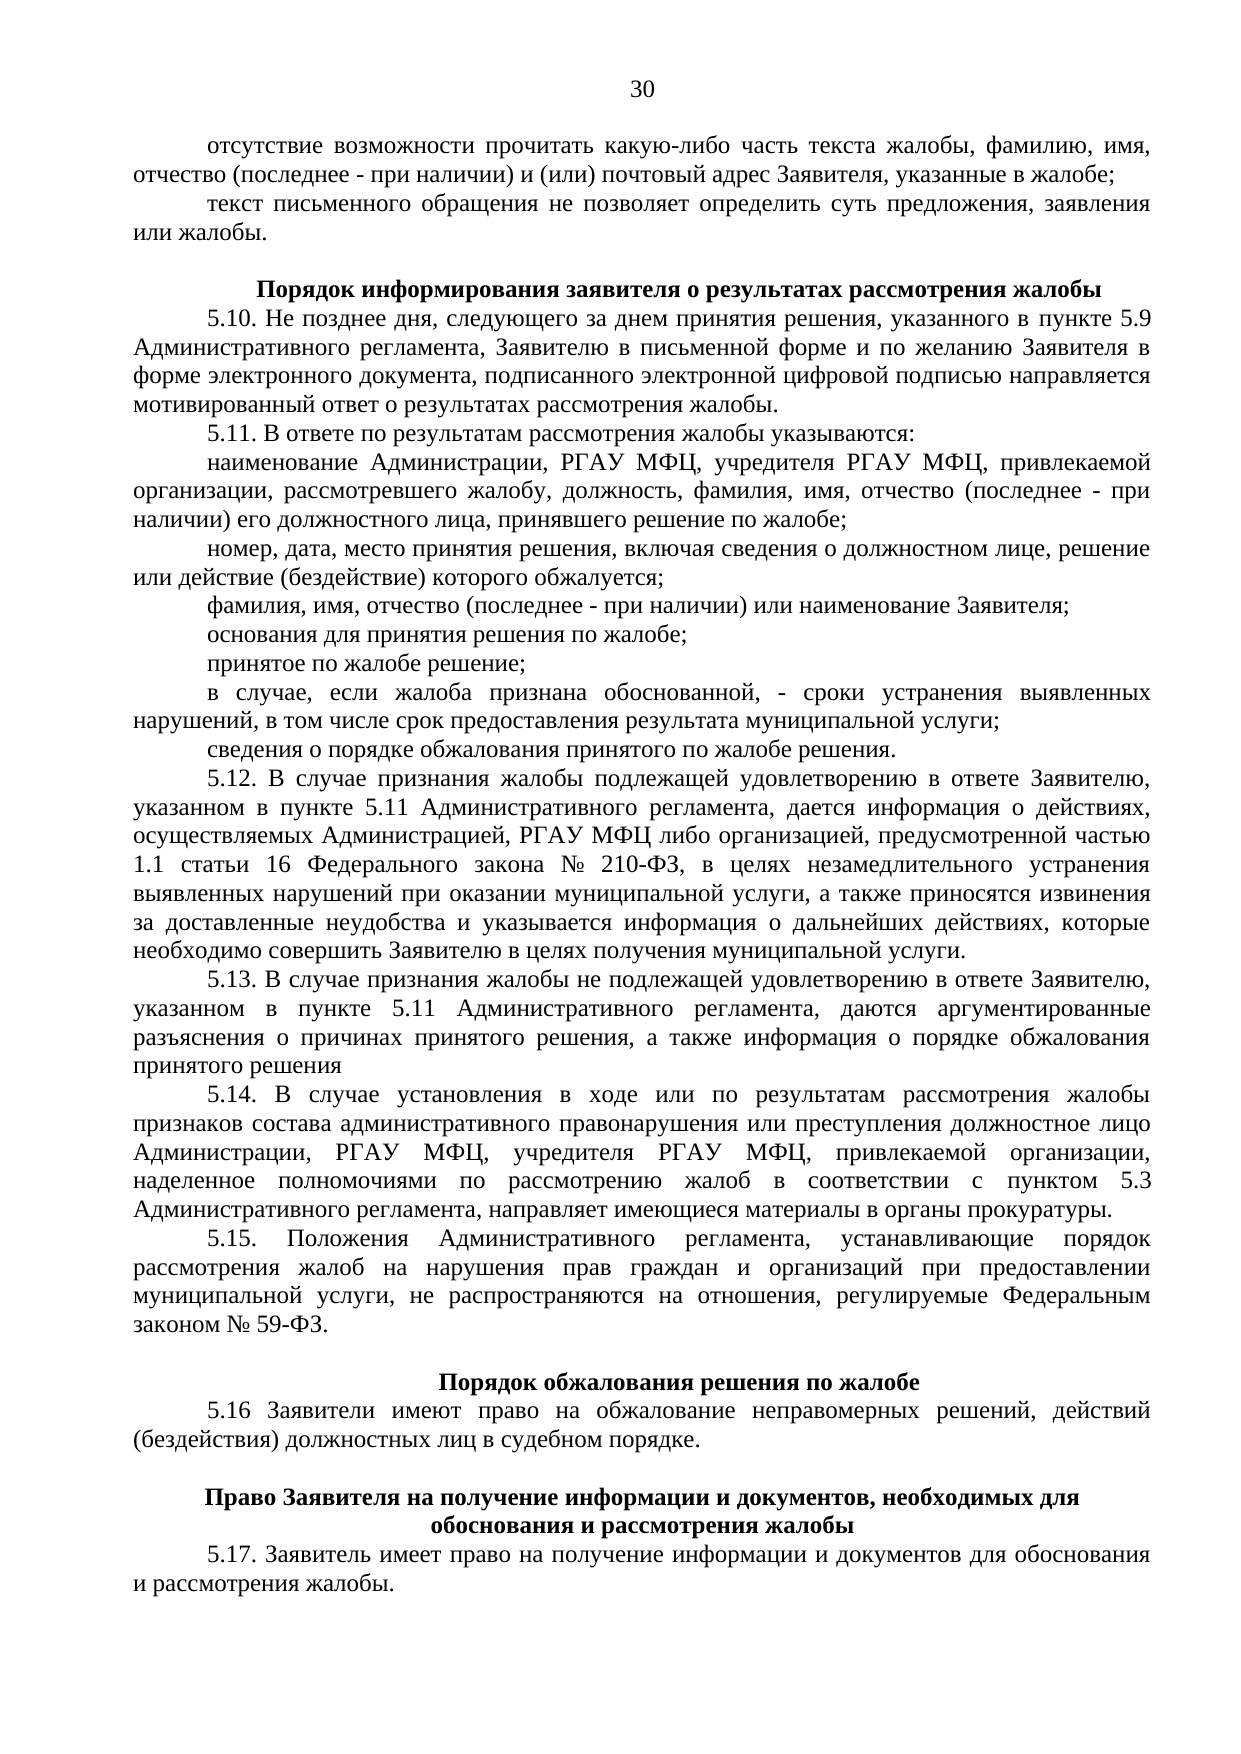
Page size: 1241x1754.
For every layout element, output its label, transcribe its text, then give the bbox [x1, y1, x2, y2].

text номер, дата, место принятия решения, включая сведения о должностном лице, решение или действие (бездействие) которого обжалуется; [133, 533, 1152, 591]
text в случае, если жалоба признана обоснованной, - сроки устранения выявленных нарушений, в том числе срок предоставления результата муниципальной услуги; [133, 677, 1152, 734]
text основания для принятия решения по жалобе; [133, 619, 1152, 648]
text сведения о порядке обжалования принятого по жалобе решения. [133, 734, 1152, 763]
text 5.10. Не позднее дня, следующего за днем принятия решения, указанного в пункте 5.9 Административного регламента, Заявителю в письменной форме и по желанию Заявителя в форме электронного документа, подписанного электронной цифровой подписью направляется мотивированный ответ о результатах рассмотрения жалобы. [133, 303, 1152, 418]
text 5.13. В случае признания жалобы не подлежащей удовлетворению в ответе Заявителю, указанном в пункте 5.11 Административного регламента, даются аргументированные разъяснения о причинах принятого решения, а также информация о порядке обжалования принятого решения [133, 964, 1152, 1079]
text 5.14. В случае установления в ходе или по результатам рассмотрения жалобы признаков состава административного правонарушения или преступления должностное лицо Администрации, РГАУ МФЦ, учредителя РГАУ МФЦ, привлекаемой организации, наделенное полномочиями по рассмотрению жалоб в соответствии с пунктом 5.3 Административного регламента, направляет имеющиеся материалы в органы прокуратуры. [133, 1079, 1152, 1223]
text 5.17. Заявитель имеет право на получение информации и документов для обоснования и рассмотрения жалобы. [133, 1539, 1152, 1597]
text Право Заявителя на получение информации и документов, необходимых для обоснования и рассмотрения жалобы [133, 1482, 1152, 1539]
text наименование Администрации, РГАУ МФЦ, учредителя РГАУ МФЦ, привлекаемой организации, рассмотревшего жалобу, должность, фамилия, имя, отчество (последнее - при наличии) его должностного лица, принявшего решение по жалобе; [133, 447, 1152, 533]
text 5.11. В ответе по результатам рассмотрения жалобы указываются: [133, 418, 1152, 447]
text 5.15. Положения Административного регламента, устанавливающие порядок рассмотрения жалоб на нарушения прав граждан и организаций при предоставлении муниципальной услуги, не распространяются на отношения, регулируемые Федеральным законом № 59-ФЗ. [133, 1223, 1152, 1338]
text 5.16 Заявители имеют право на обжалование неправомерных решений, действий (бездействия) должностных лиц в судебном порядке. [133, 1396, 1152, 1453]
text Порядок информирования заявителя о результатах рассмотрения жалобы [133, 274, 1152, 303]
text отсутствие возможности прочитать какую-либо часть текста жалобы, фамилию, имя, отчество (последнее - при наличии) и (или) почтовый адрес Заявителя, указанные в жалобе; [133, 131, 1152, 188]
text текст письменного обращения не позволяет определить суть предложения, заявления или жалобы. [133, 188, 1152, 246]
text принятое по жалобе решение; [133, 648, 1152, 677]
text 5.12. В случае признания жалобы подлежащей удовлетворению в ответе Заявителю, указанном в пункте 5.11 Административного регламента, дается информация о действиях, осуществляемых Администрацией, РГАУ МФЦ либо организацией, предусмотренной частью 1.1 статьи 16 Федерального закона № 210-ФЗ, в целях незамедлительного устранения выявленных нарушений при оказании муниципальной услуги, а также приносятся извинения за доставленные неудобства и указывается информация о дальнейших действиях, которые необходимо совершить Заявителю в целях получения муниципальной услуги. [133, 763, 1152, 964]
text Порядок обжалования решения по жалобе [133, 1367, 1152, 1396]
text фамилия, имя, отчество (последнее - при наличии) или наименование Заявителя; [133, 591, 1152, 619]
